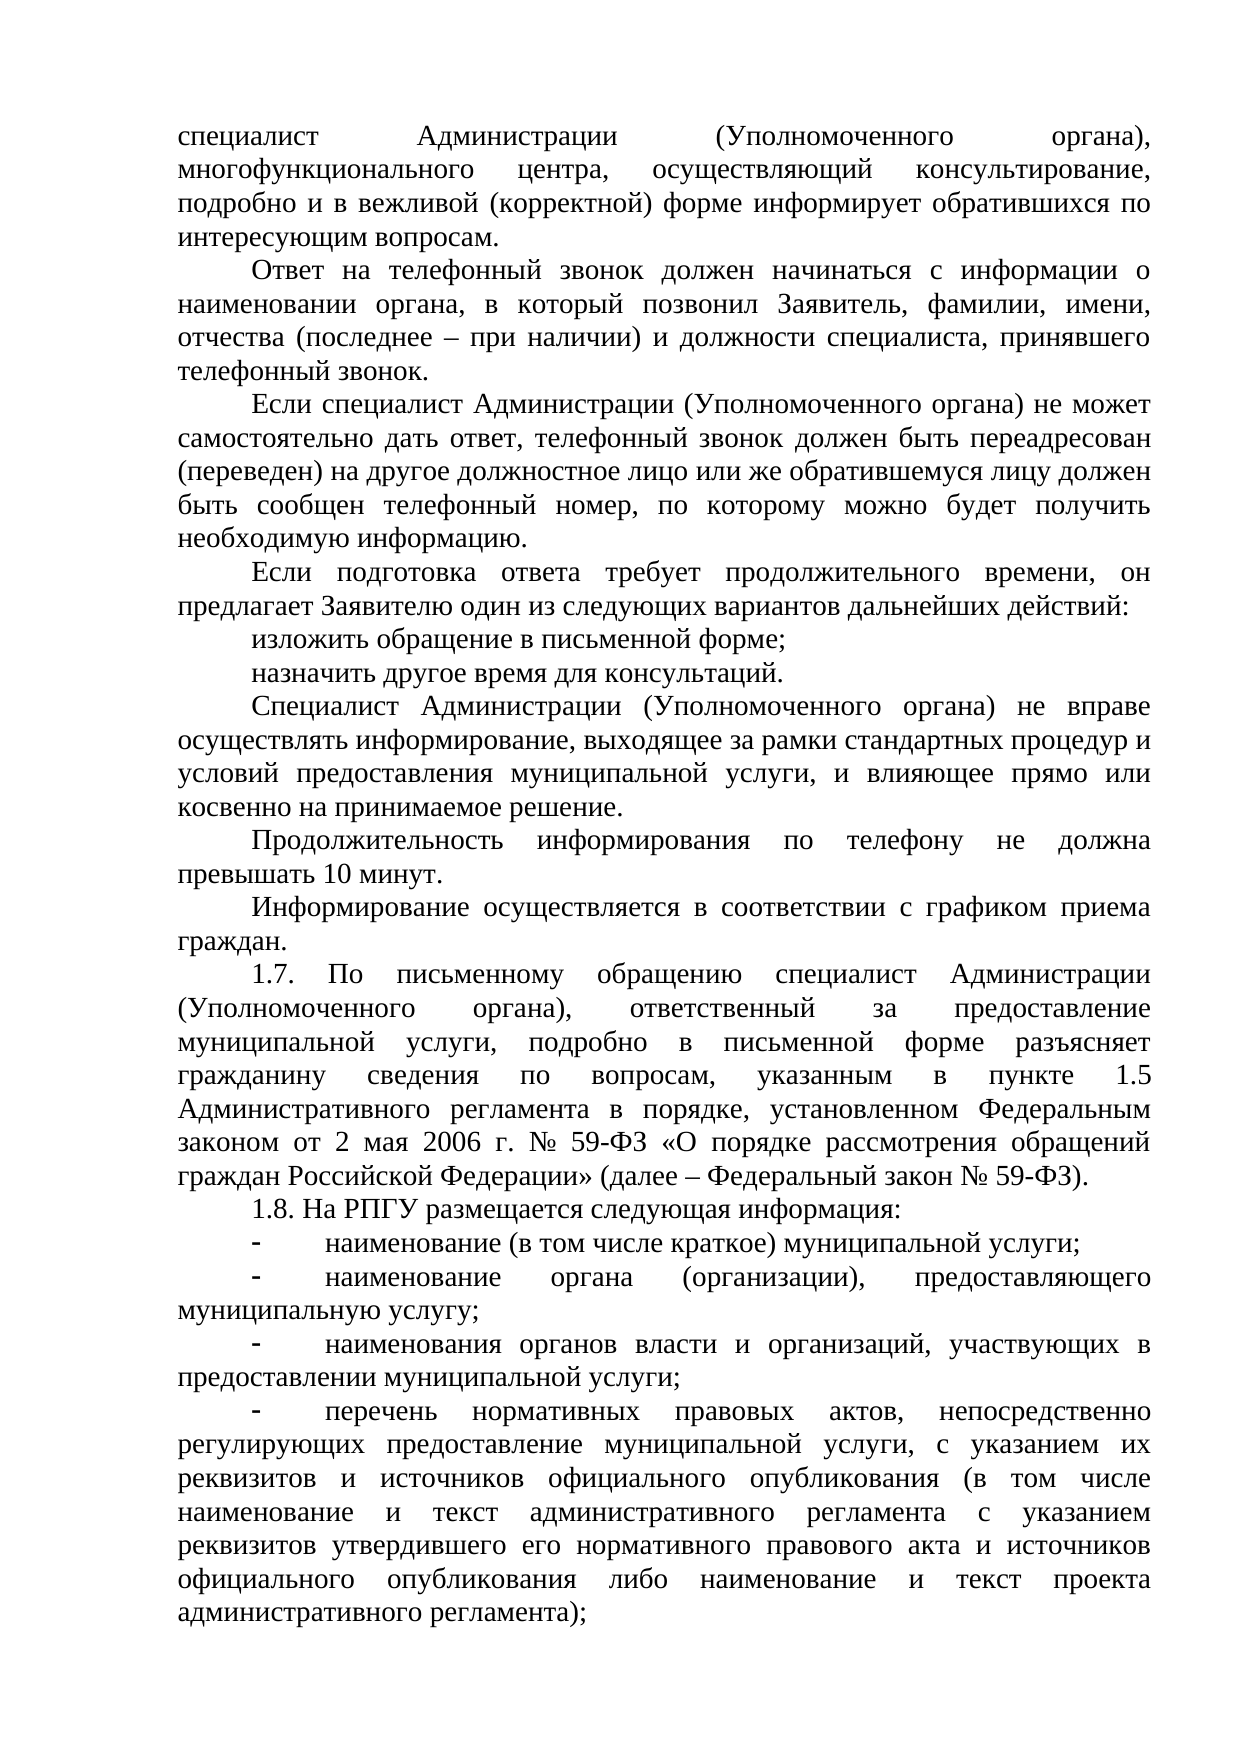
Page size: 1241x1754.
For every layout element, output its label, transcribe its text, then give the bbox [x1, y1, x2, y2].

text Ответ на телефонный звонок должен начинаться с информации о наименовании органа, в который позвонил Заявитель, фамилии, имени, отчества (последнее – при наличии) и должности специалиста, принявшего телефонный звонок. [177, 252, 1152, 386]
text Продолжительность информирования по телефону не должна превышать 10 минут. [177, 822, 1152, 889]
text Специалист Администрации (Уполномоченного органа) не вправе осуществлять информирование, выходящее за рамки стандартных процедур и условий предоставления муниципальной услуги, и влияющее прямо или косвенно на принимаемое решение. [177, 688, 1152, 822]
text Информирование осуществляется в соответствии с графиком приема граждан. [177, 889, 1152, 957]
text назначить другое время для консультаций. [177, 655, 1152, 688]
list наименования органов власти и организаций, участвующих в предоставлении муниципальной услуги; [177, 1326, 1152, 1393]
text 1.8. На РПГУ размещается следующая информация: [177, 1191, 1152, 1225]
text изложить обращение в письменной форме; [177, 621, 1152, 655]
text 1.7. По письменному обращению специалист Администрации (Уполномоченного органа), ответственный за предоставление муниципальной услуги, подробно в письменной форме разъясняет гражданину сведения по вопросам, указанным в пункте 1.5 Административного регламента в порядке, установленном Федеральным законом от 2 мая 2006 г. № 59-ФЗ «О порядке рассмотрения обращений граждан Российской Федерации» (далее – Федеральный закон № 59-ФЗ). [177, 957, 1152, 1191]
text Если подготовка ответа требует продолжительного времени, он предлагает Заявителю один из следующих вариантов дальнейших действий: [177, 554, 1152, 621]
list наименование (в том числе краткое) муниципальной услуги; [177, 1225, 1152, 1259]
list перечень нормативных правовых актов, непосредственно регулирующих предоставление муниципальной услуги, с указанием их реквизитов и источников официального опубликования (в том числе наименование и текст административного регламента с указанием реквизитов утвердившего его нормативного правового акта и источников официального опубликования либо наименование и текст проекта административного регламента); [177, 1393, 1152, 1628]
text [177, 118, 1152, 252]
text Если специалист Администрации (Уполномоченного органа) не может самостоятельно дать ответ, телефонный звонок должен быть переадресован (переведен) на другое должностное лицо или же обратившемуся лицу должен быть сообщен телефонный номер, по которому можно будет получить необходимую информацию. [177, 386, 1152, 554]
list наименование органа (организации), предоставляющего муниципальную услугу; [177, 1259, 1152, 1326]
